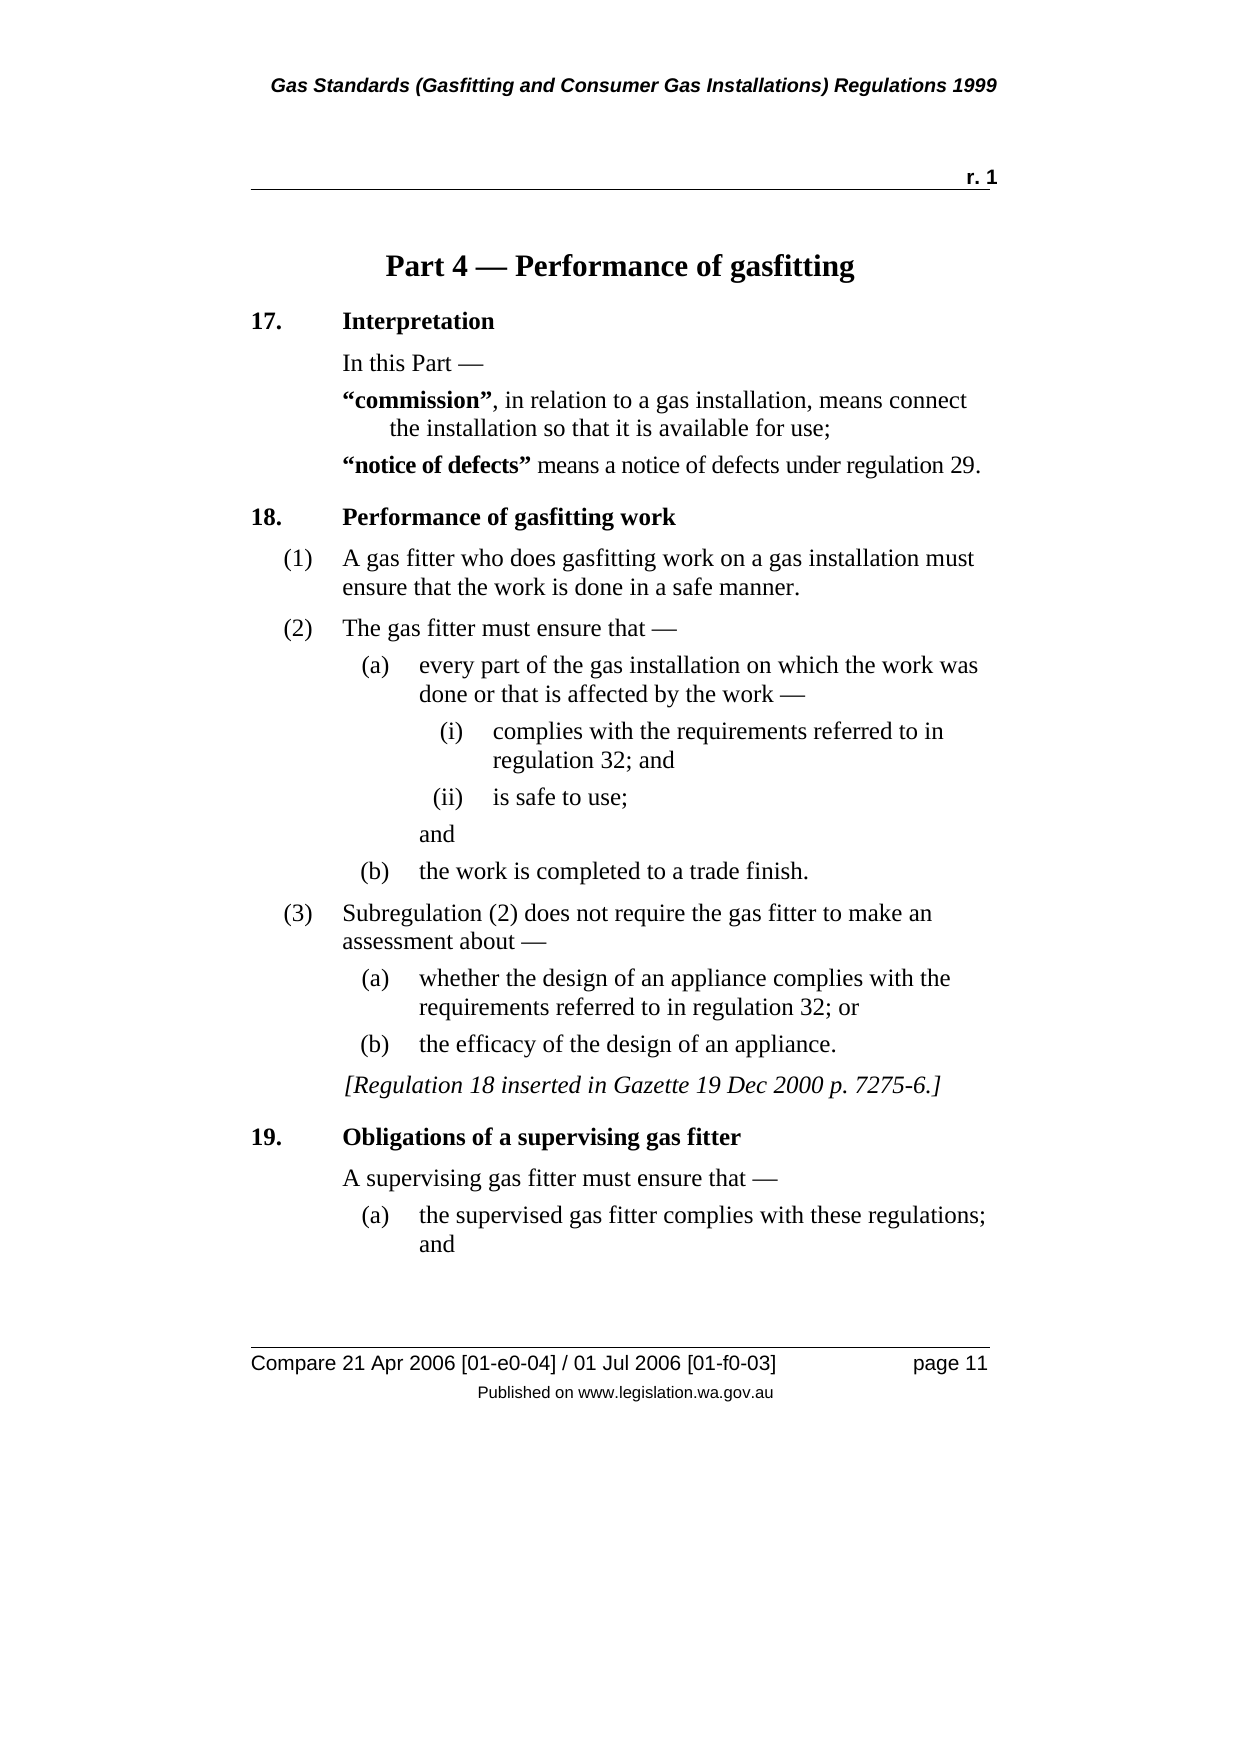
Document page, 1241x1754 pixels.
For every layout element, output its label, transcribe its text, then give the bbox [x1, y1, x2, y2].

subtitle Part 4 — Performance of gasfitting [251, 247, 990, 283]
text (1) A gas fitter who does gasfitting work on a gas installation must ensure that the work is done in a safe manner. [251, 543, 990, 601]
text (3) Subregulation (2) does not require the gas fitter to make an assessment about — [251, 898, 990, 955]
text (b) the work is completed to a trade finish. [251, 856, 990, 885]
text (2) The gas fitter must ensure that — [251, 613, 990, 642]
text [Regulation 18 inserted in Gazette 19 Dec 2000 p. 7275-6.] [251, 1071, 990, 1099]
text (i) complies with the requirements referred to in regulation 32; and [251, 716, 990, 774]
text (a) whether the design of an appliance complies with the requirements referred to in regulation 32; or [251, 963, 990, 1021]
text (b) the efficacy of the design of an appliance. [251, 1029, 990, 1058]
text (ii) is safe to use; [251, 782, 990, 811]
text “notice of defects” means a notice of defects under regulation 29. [251, 451, 990, 479]
text In this Part — [251, 348, 990, 376]
text “commission”, in relation to a gas installation, means connect the installation so that it is available for use; [251, 385, 990, 442]
subtitle 19. Obligations of a supervising gas fitter [251, 1122, 990, 1151]
text (a) the supervised gas fitter complies with these regulations; and [251, 1201, 990, 1258]
text (a) every part of the gas installation on which the work was done or that is affected by the work — [251, 651, 990, 708]
text A supervising gas fitter must ensure that — [251, 1163, 990, 1192]
subtitle 17. Interpretation [251, 306, 990, 335]
subtitle 18. Performance of gasfitting work [251, 502, 990, 531]
text and [251, 819, 990, 848]
